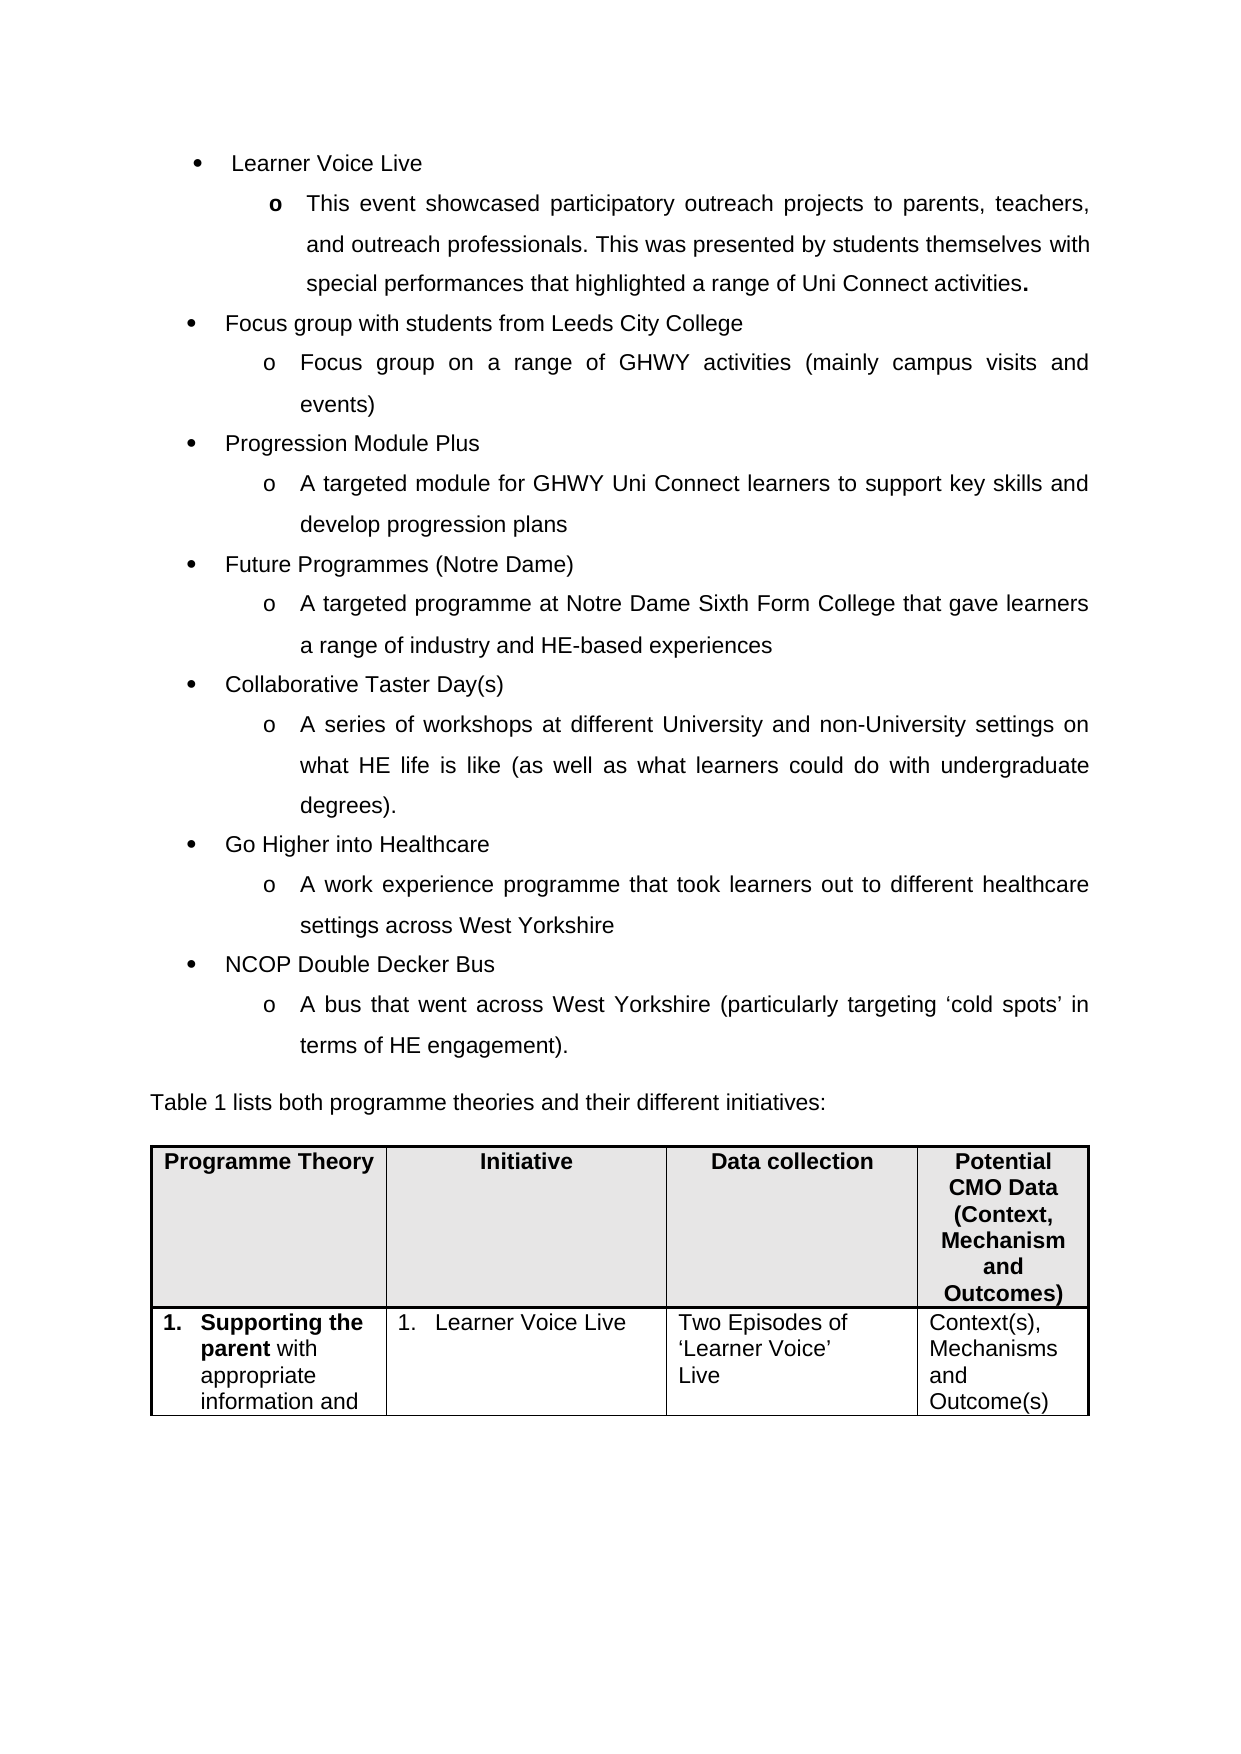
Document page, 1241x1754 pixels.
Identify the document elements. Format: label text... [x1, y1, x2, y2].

list Future Programmes (Notre Dame) [187, 551, 1090, 577]
table_header Data collection [667, 1148, 917, 1306]
list Progression Module Plus [187, 430, 1090, 457]
list A targeted programme at Notre Dame Sixth Form College that gave learners a range of industry and HE-based experiences [262, 590, 1090, 658]
table_cell Context(s), Mechanisms and Outcome(s) [918, 1309, 1087, 1414]
list NCOP Double Decker Bus [187, 951, 1090, 978]
list A series of workshops at different University and non-University settings on what HE life is like (as well as what learners could do with undergraduate degrees). [262, 711, 1090, 818]
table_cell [153, 1309, 386, 1414]
list A work experience programme that took learners out to different healthcare settings across West Yorkshire [262, 871, 1090, 938]
list Focus group with students from Leeds City College [187, 310, 1090, 336]
list Go Higher into Healthcare [187, 831, 1090, 857]
list Collaborative Taster Day(s) [187, 671, 1090, 697]
list Focus group on a range of GHWY activities (mainly campus visits and events) [262, 349, 1090, 417]
list This event showcased participatory outreach projects to parents, teachers, and outreach professionals. This was presented by students themselves with special performances that highlighted a range of Uni Connect activities. [269, 189, 1090, 297]
table_cell Two Episodes of ‘Learner Voice’ Live [667, 1309, 917, 1414]
list A bus that went across West Yorkshire (particularly targeting ‘cold spots’ in terms of HE engagement). [262, 991, 1090, 1059]
table_header Potential CMO Data (Context, Mechanism and Outcomes) [918, 1148, 1087, 1306]
list A targeted module for GHWY Uni Connect learners to support key skills and develop progression plans [262, 470, 1090, 538]
table_cell Learner Voice Live [387, 1309, 666, 1414]
table_header Programme Theory [153, 1148, 386, 1306]
table_header Initiative [387, 1148, 666, 1306]
list Learner Voice Live [194, 150, 1090, 176]
text Table 1 lists both programme theories and their different initiatives: [150, 1088, 1090, 1115]
